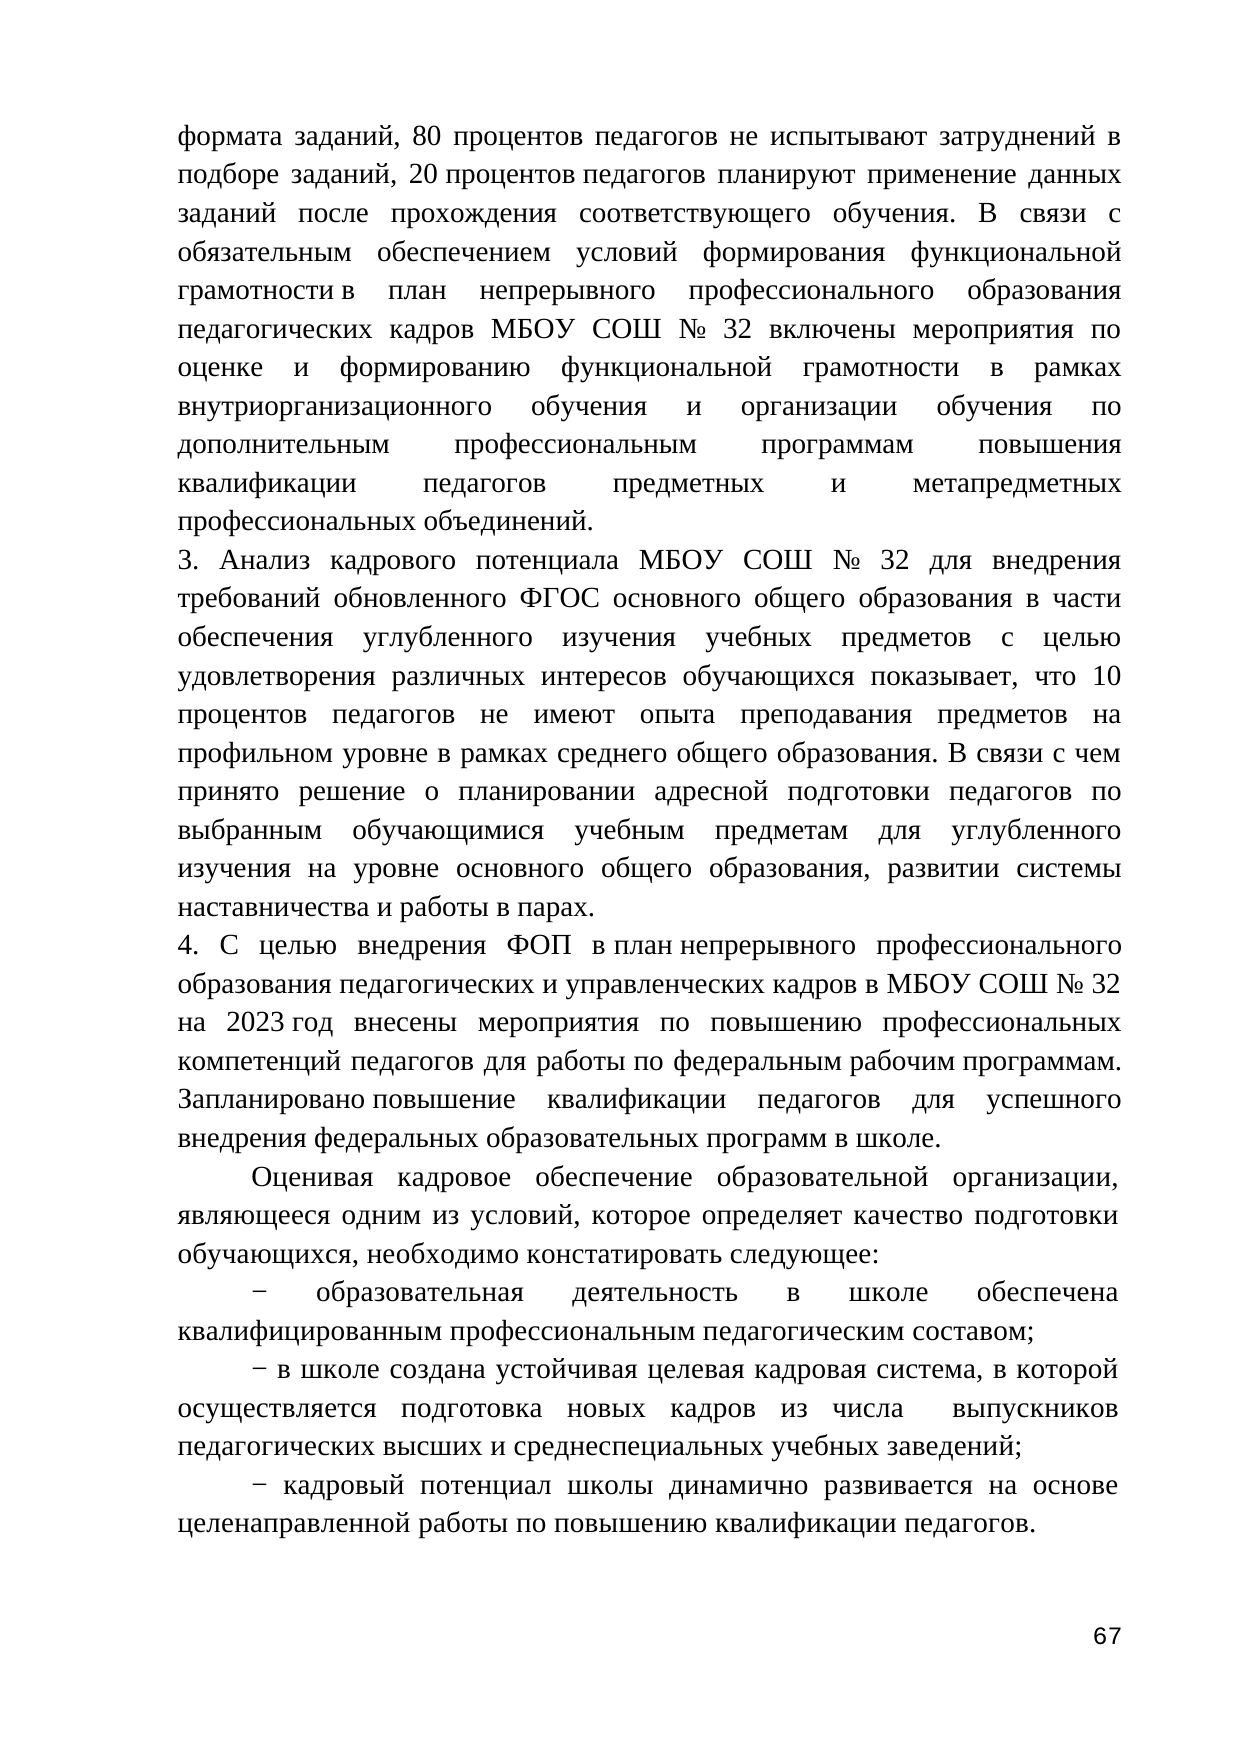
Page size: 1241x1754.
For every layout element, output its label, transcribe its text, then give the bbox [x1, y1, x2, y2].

text − кадровый потенциал школы динамично развивается на основе целенаправленной работы по повышению квалификации педагогов. [177, 1467, 1120, 1539]
text − в школе создана устойчивая целевая кадровая система, в которой осуществляется подготовка новых кадров из числа выпускников педагогических высших и среднеспециальных учебных заведений; [177, 1351, 1120, 1462]
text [177, 118, 1122, 537]
text 4. С целью внедрения ФОП в план непрерывного профессионального образования педагогических и управленческих кадров в МБОУ СОШ № 32 на 2023 год внесены мероприятия по повышению профессиональных компетенций педагогов для работы по федеральным рабочим программам. Запланировано повышение квалификации педагогов для успешного внедрения федеральных образовательных программ в школе. [177, 927, 1122, 1154]
text Оценивая кадровое обеспечение образовательной организации, являющееся одним из условий, которое определяет качество подготовки обучающихся, необходимо констатировать следующее: [177, 1159, 1120, 1269]
text − образовательная деятельность в школе обеспечена квалифицированным профессиональным педагогическим составом; [177, 1274, 1120, 1346]
text 3. Анализ кадрового потенциала МБОУ СОШ № 32 для внедрения требований обновленного ФГОС основного общего образования в части обеспечения углубленного изучения учебных предметов с целью удовлетворения различных интересов обучающихся показывает, что 10 процентов педагогов не имеют опыта преподавания предметов на профильном уровне в рамках среднего общего образования. В связи с чем принято решение о планировании адресной подготовки педагогов по выбранным обучающимися учебным предметам для углубленного изучения на уровне основного общего образования, развитии системы наставничества и работы в парах. [177, 542, 1122, 922]
